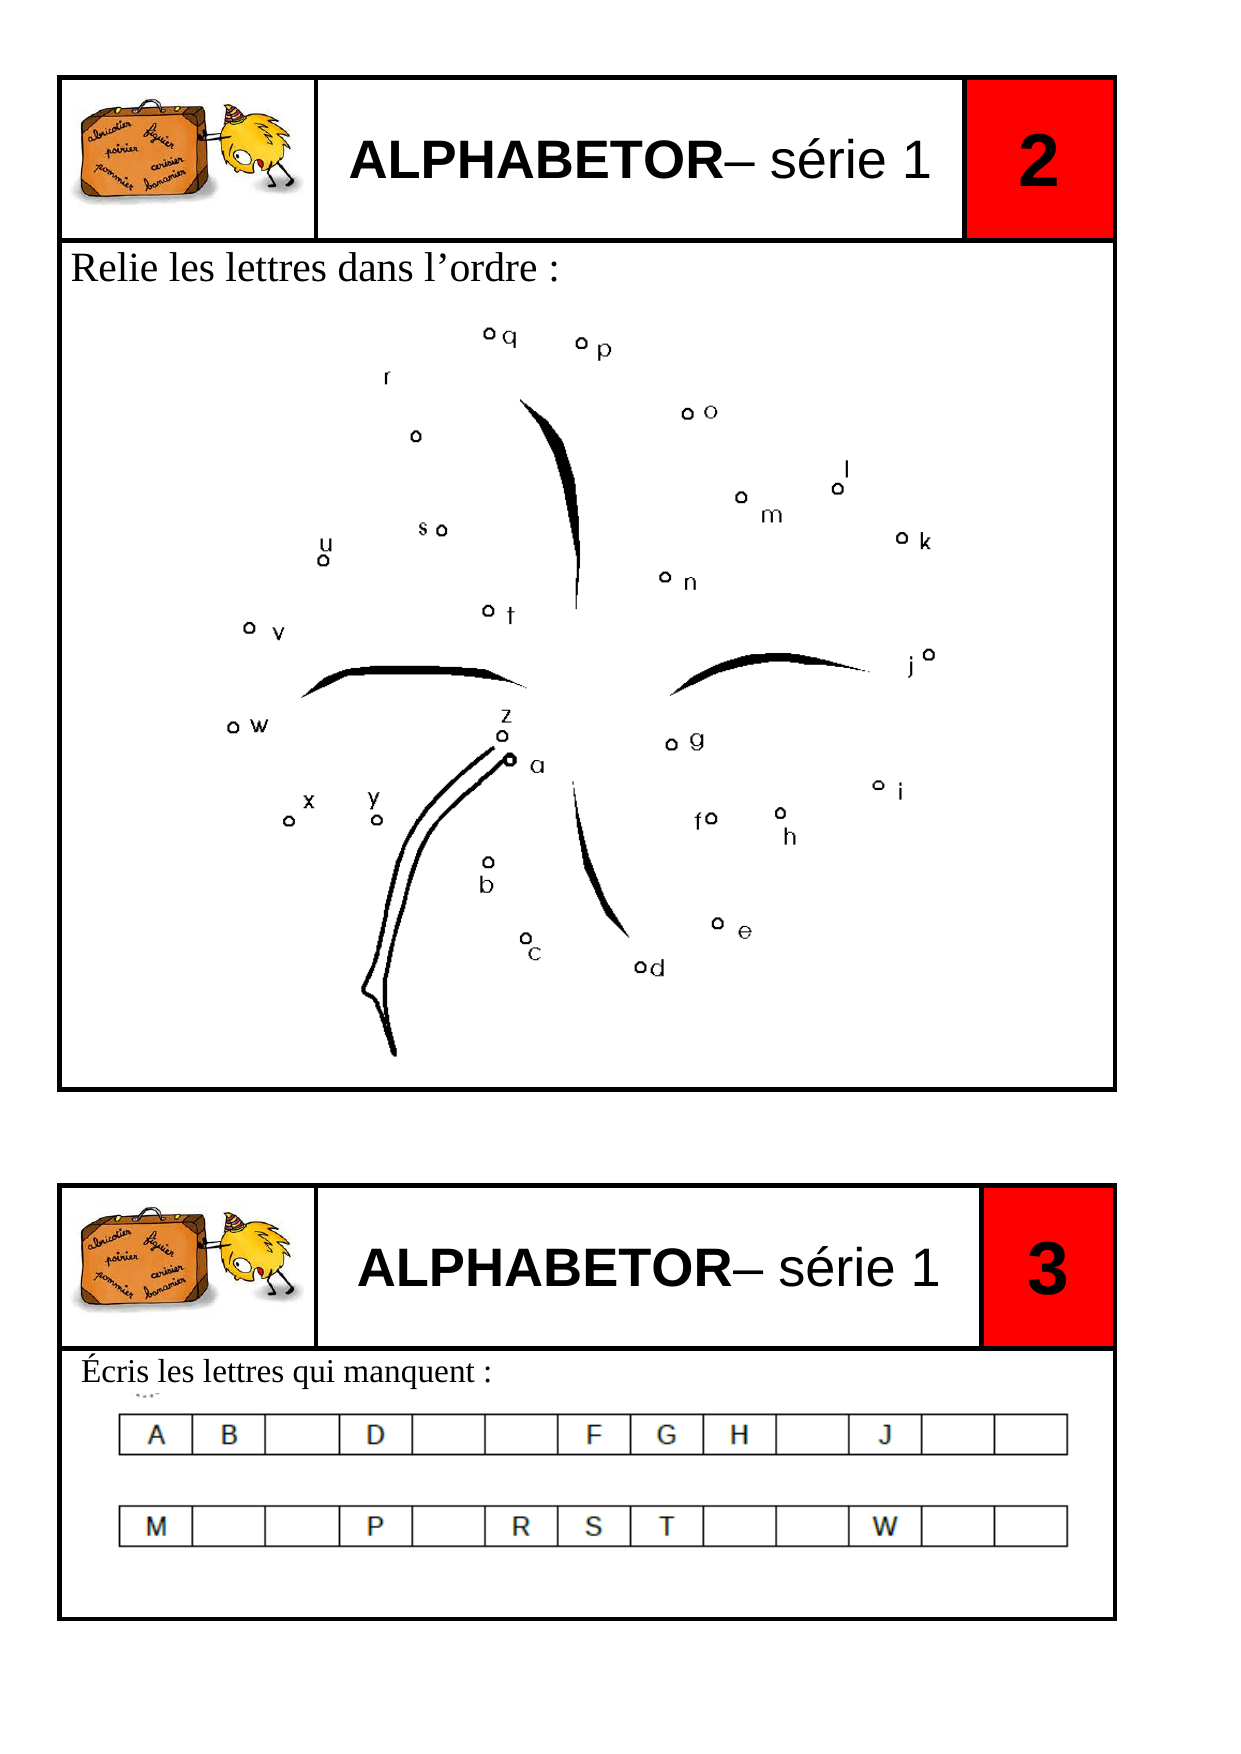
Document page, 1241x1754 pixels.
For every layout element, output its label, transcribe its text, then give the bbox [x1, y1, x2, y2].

table_header ALPHABETOR– série 1 [318, 80, 962, 238]
table_header ALPHABETOR– série 1 [318, 1188, 979, 1346]
table_header 2 [967, 80, 1113, 238]
table_header [62, 1188, 314, 1346]
picture [70, 1204, 305, 1330]
table_header 3 [984, 1188, 1113, 1346]
picture [70, 1393, 1083, 1592]
picture [70, 96, 305, 222]
table_cell Écris les lettres qui manquent : [62, 1351, 1113, 1616]
table_cell Relie les lettres dans l’ordre : [62, 243, 1113, 1087]
table_header [62, 80, 314, 238]
picture [221, 318, 953, 1063]
